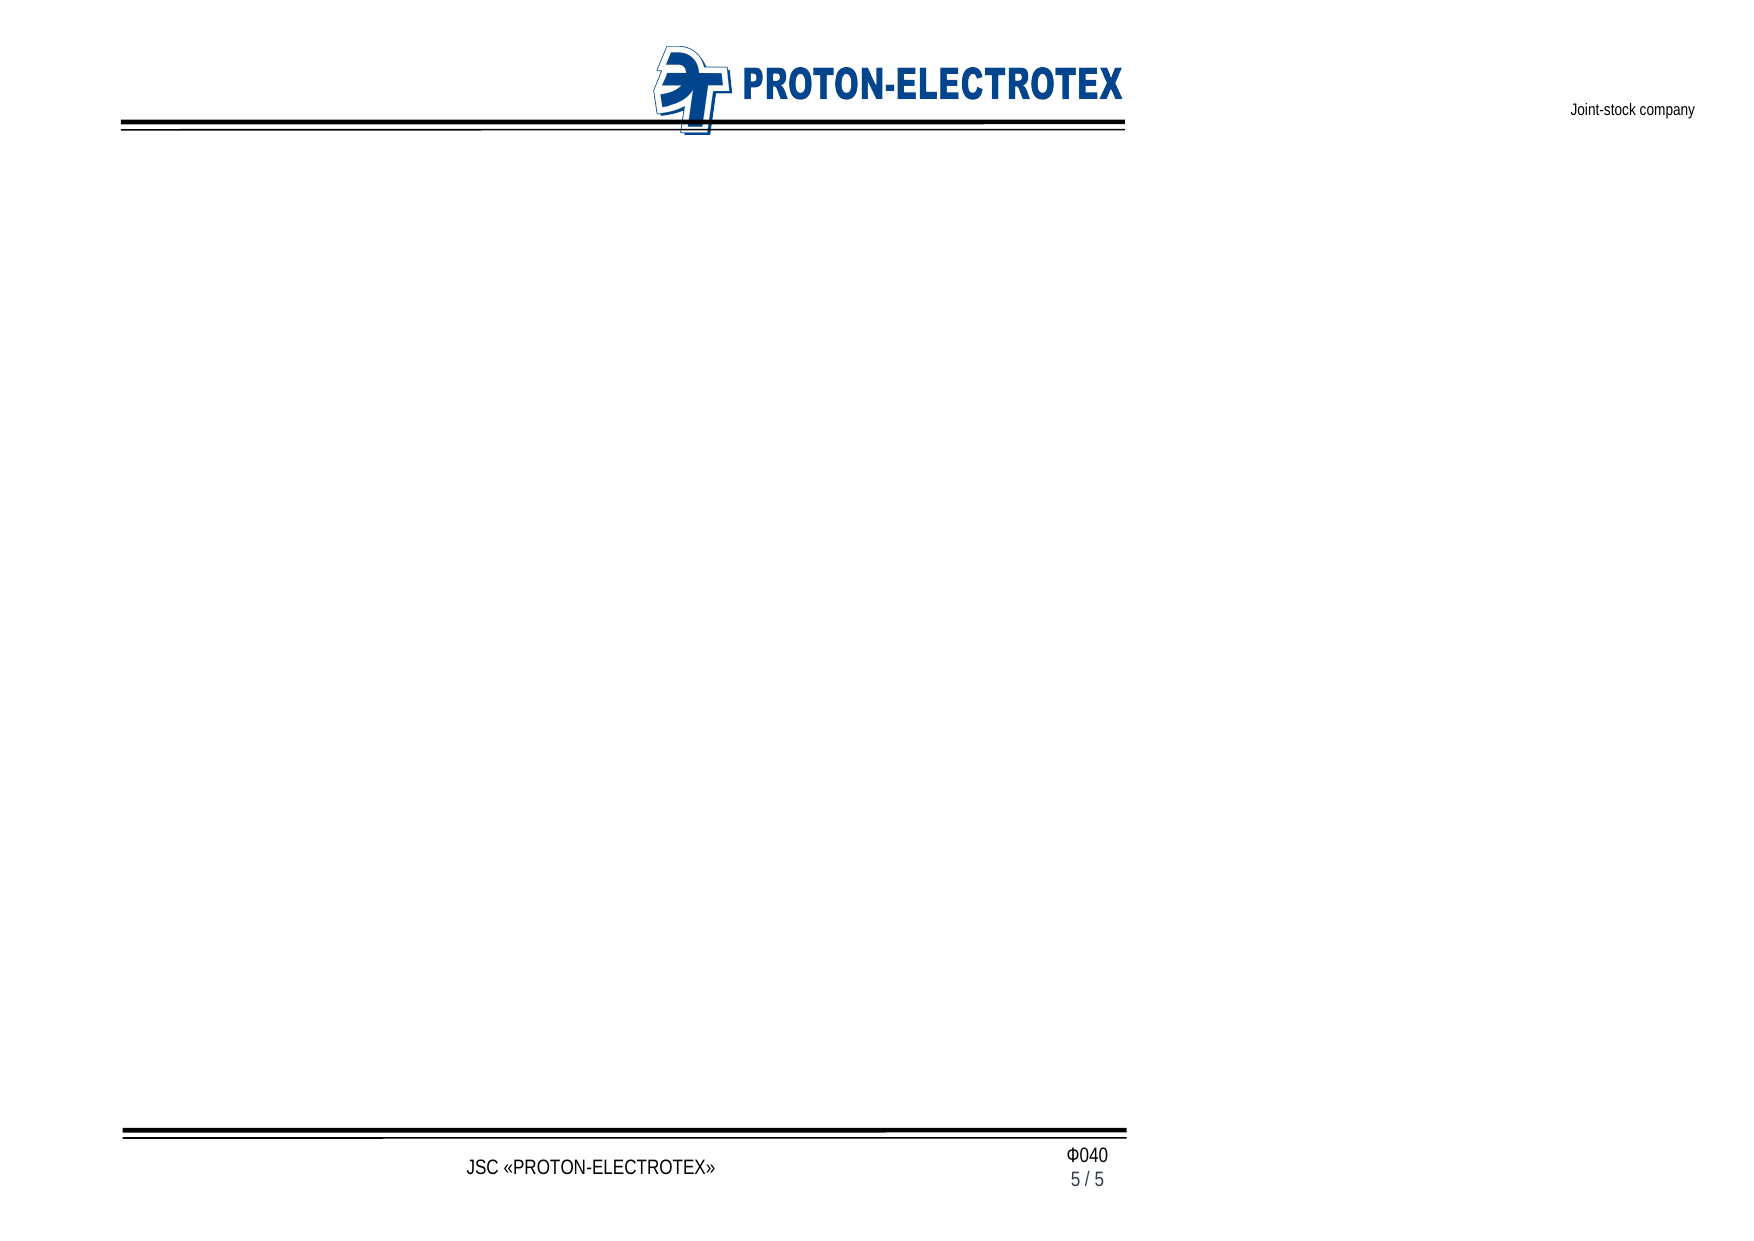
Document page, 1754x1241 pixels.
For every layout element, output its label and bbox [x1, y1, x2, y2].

picture [653, 46, 1123, 119]
picture [653, 131, 1123, 135]
